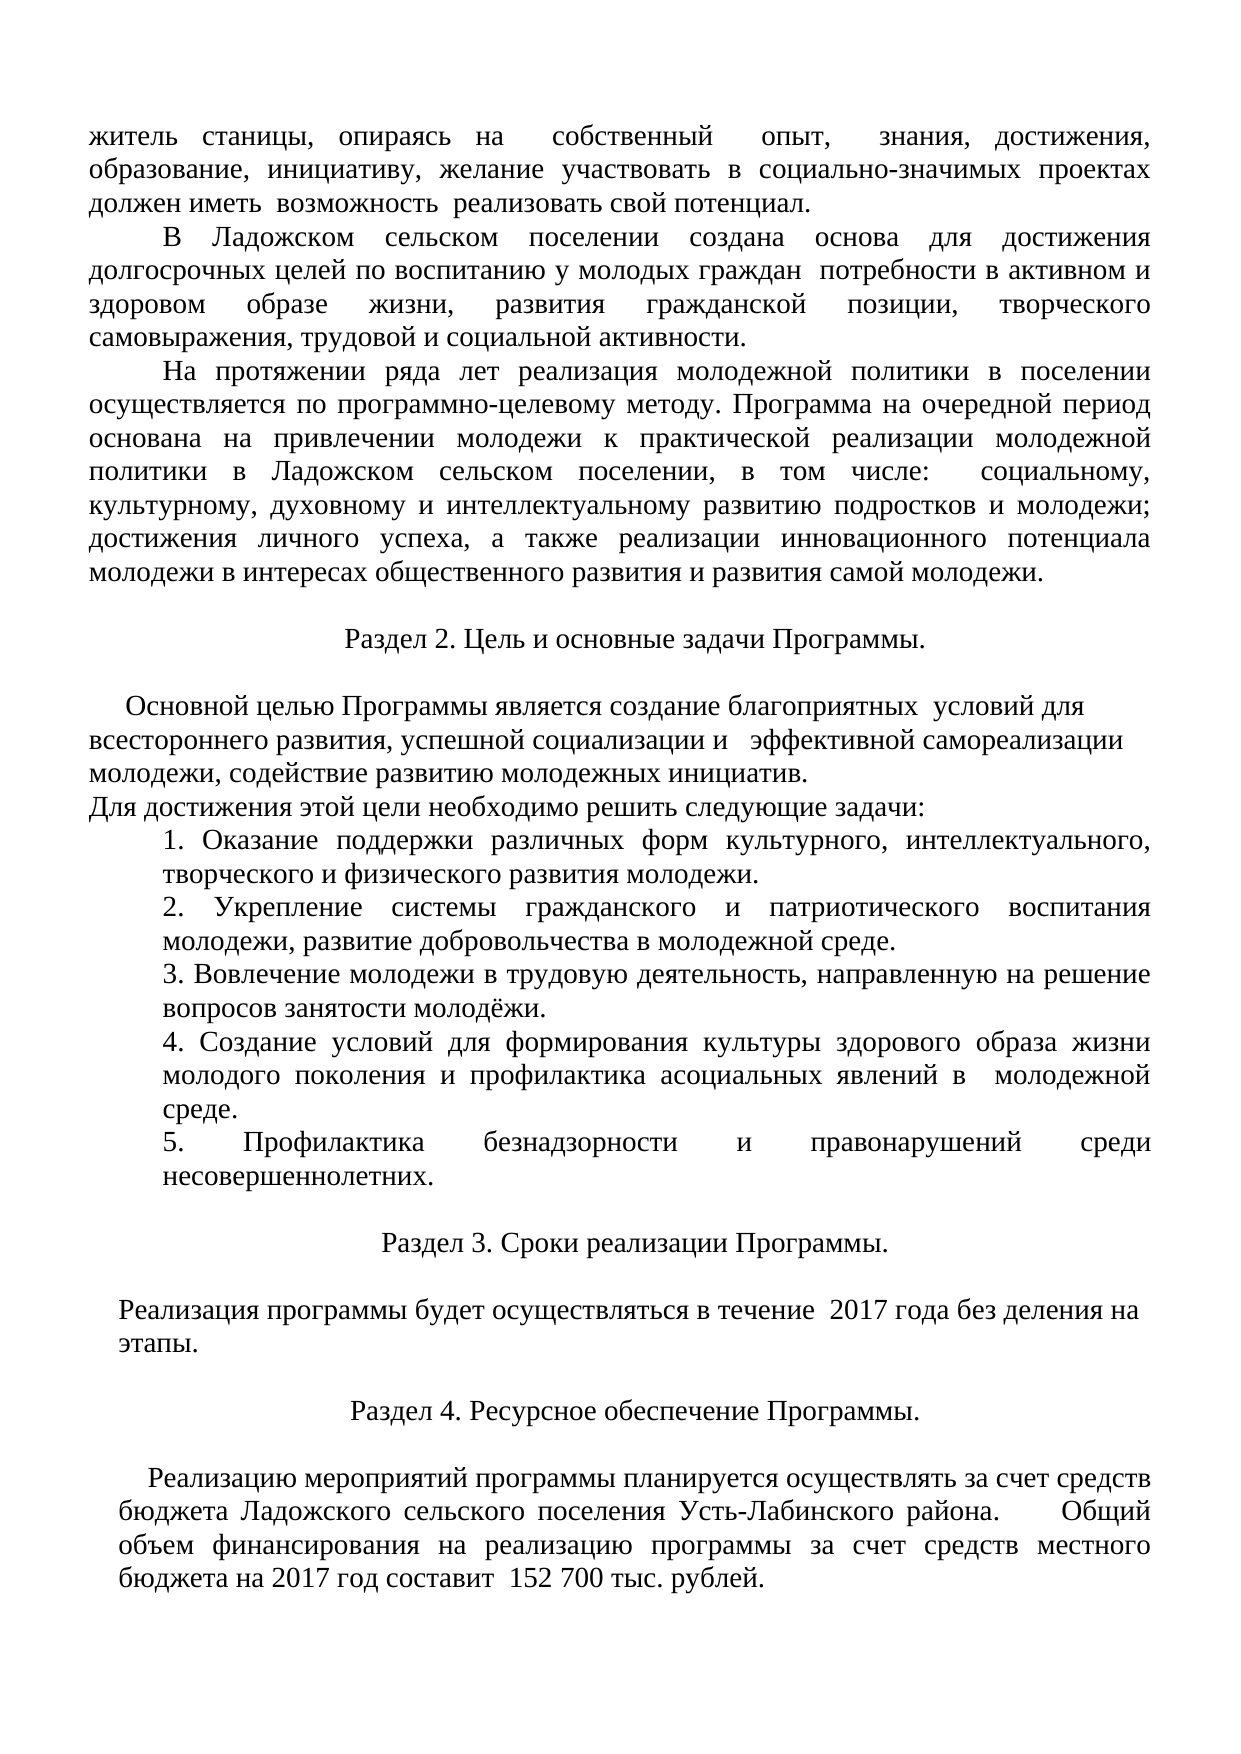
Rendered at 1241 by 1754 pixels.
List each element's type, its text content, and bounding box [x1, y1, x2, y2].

text 1. Оказание поддержки различных форм культурного, интеллектуального, творческого и физического развития молодежи. [162, 822, 1152, 889]
text Основной целью Программы является создание благоприятных условий для всестороннего развития, успешной социализации и эффективной самореализации молодежи, содействие развитию молодежных инициатив. [89, 688, 1152, 789]
text 2. Укрепление системы гражданского и патриотического воспитания молодежи, развитие добровольчества в молодежной среде. [162, 889, 1152, 957]
text Реализация программы будет осуществляться в течение 2017 года без деления на этапы. [118, 1292, 1152, 1359]
text 3. Вовлечение молодежи в трудовую деятельность, направленную на решение вопросов занятости молодёжи. [162, 957, 1152, 1024]
text 4. Создание условий для формирования культуры здорового образа жизни молодого поколения и профилактика асоциальных явлений в молодежной среде. [162, 1024, 1152, 1124]
text Для достижения этой цели необходимо решить следующие задачи: [89, 789, 1152, 822]
text Раздел 2. Цель и основные задачи Программы. [118, 621, 1152, 655]
text Раздел 4. Ресурсное обеспечение Программы. [118, 1393, 1152, 1426]
text На протяжении ряда лет реализация молодежной политики в поселении осуществляется по программно-целевому методу. Программа на очередной период основана на привлечении молодежи к практической реализации молодежной политики в Ладожском сельском поселении, в том числе: социальному, культурному, духовному и интеллектуальному развитию подростков и молодежи; достижения личного успеха, а также реализации инновационного потенциала молодежи в интересах общественного развития и развития самой молодежи. [89, 353, 1152, 588]
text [89, 118, 1152, 219]
text Реализацию мероприятий программы планируется осуществлять за счет средств бюджета Ладожского сельского поселения Усть-Лабинского района. Общий объем финансирования на реализацию программы за счет средств местного бюджета на 2017 год составит 152 700 тыс. рублей. [118, 1460, 1152, 1594]
text Раздел 3. Сроки реализации Программы. [118, 1225, 1152, 1258]
text В Ладожском сельском поселении создана основа для достижения долгосрочных целей по воспитанию у молодых граждан потребности в активном и здоровом образе жизни, развития гражданской позиции, творческого самовыражения, трудовой и социальной активности. [89, 219, 1152, 353]
text 5. Профилактика безнадзорности и правонарушений среди несовершеннолетних. [162, 1124, 1152, 1191]
